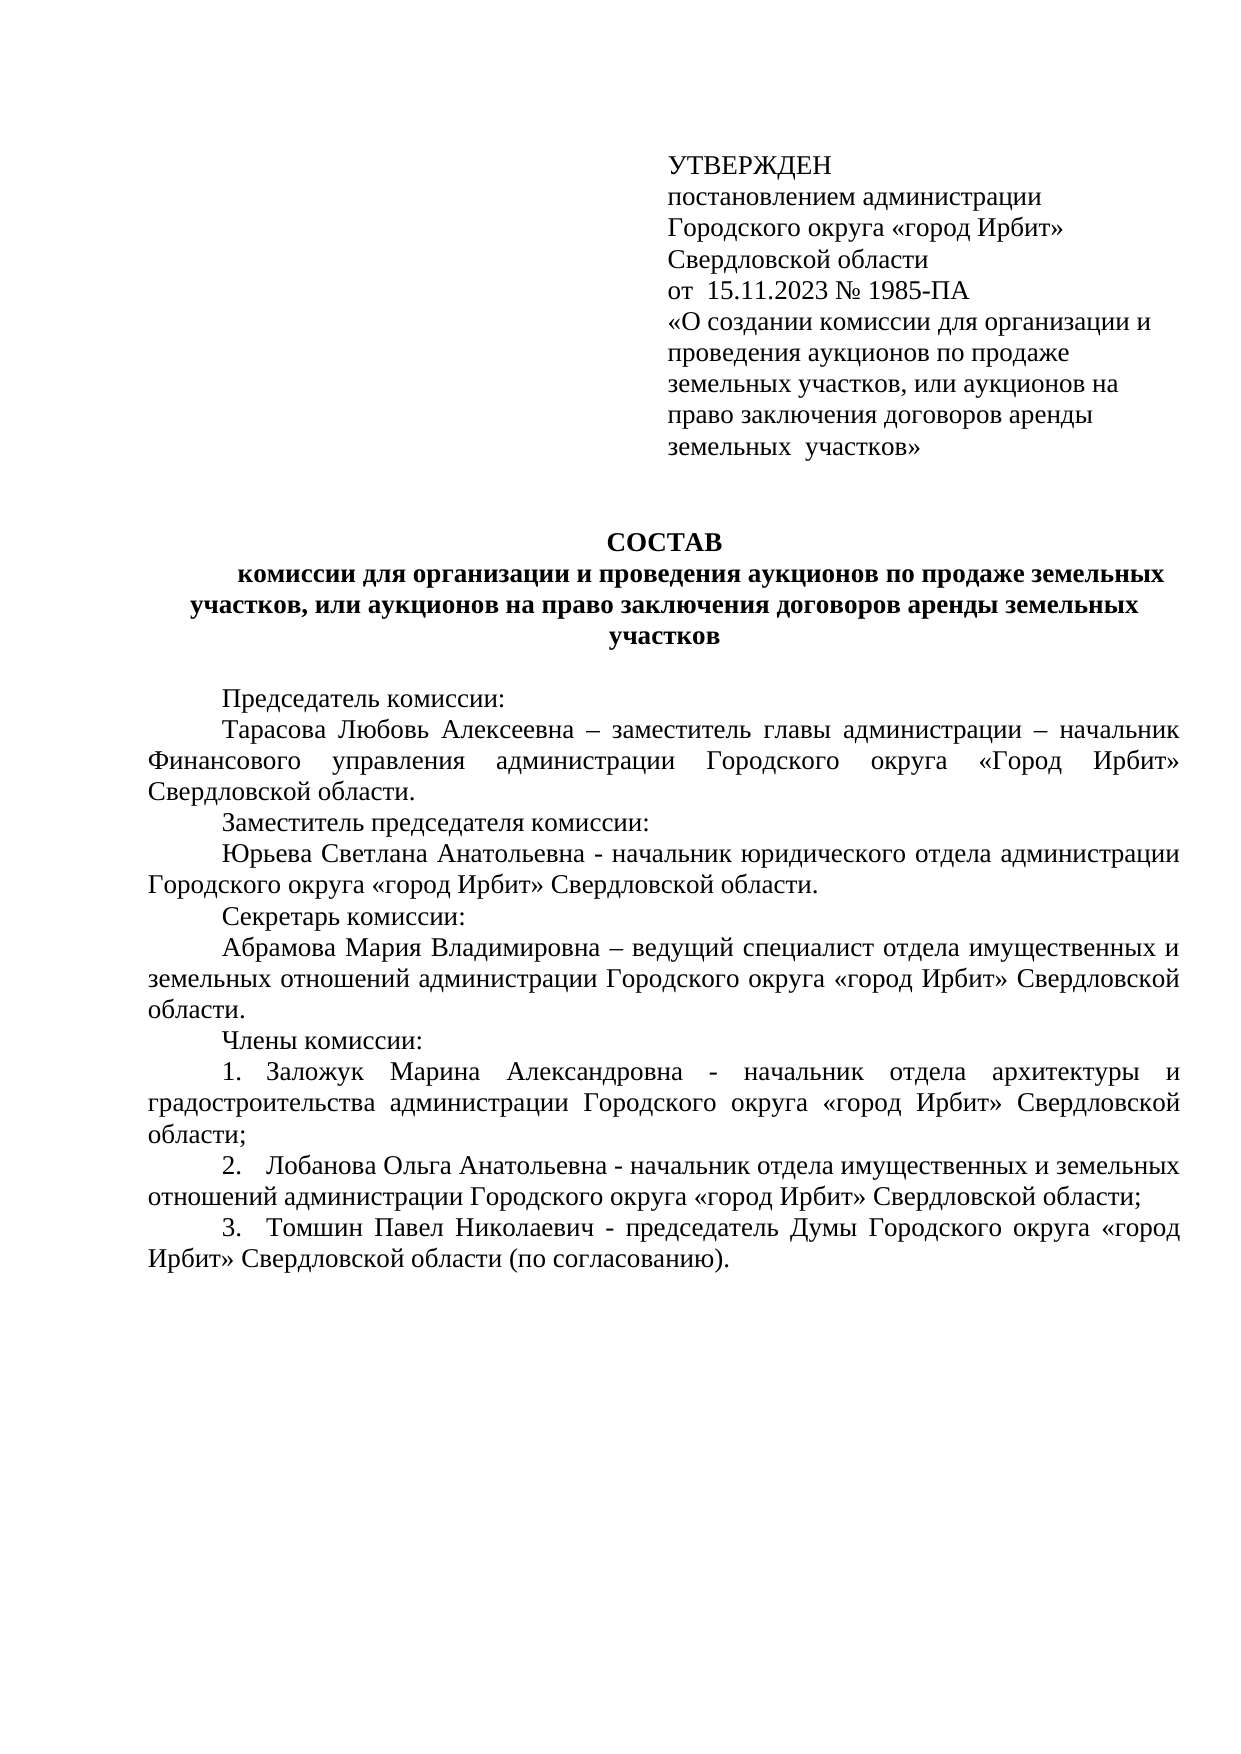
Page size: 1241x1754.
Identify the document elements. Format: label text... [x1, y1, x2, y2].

text Юрьева Светлана Анатольевна - начальник юридического отдела администрации Городского округа «город Ирбит» Свердловской области. [148, 837, 1181, 900]
text Свердловской области [667, 243, 1181, 274]
list Заложук Марина Александровна - начальник отдела архитектуры и градостроительства администрации Городского округа «город Ирбит» Свердловской области; [148, 1055, 1181, 1149]
list Томшин Павел Николаевич - председатель Думы Городского округа «город Ирбит» Свердловской области (по согласованию). [148, 1211, 1181, 1273]
text комиссии для организации и проведения аукционов по продаже земельных участков, или аукционов на право заключения договоров аренды земельных участков [148, 557, 1181, 651]
text Председатель комиссии: [148, 682, 1181, 713]
text Заместитель председателя комиссии: [148, 806, 1181, 837]
text «О создании комиссии для организации и проведения аукционов по продаже земельных участков, или аукционов на право заключения договоров аренды земельных участков» [667, 305, 1181, 461]
text Городского округа «город Ирбит» [667, 212, 1181, 243]
text УТВЕРЖДЕН [667, 149, 1181, 180]
text постановлением администрации [667, 180, 1181, 212]
text Абрамова Мария Владимировна – ведущий специалист отдела имущественных и земельных отношений администрации Городского округа «город Ирбит» Свердловской области. [148, 931, 1181, 1024]
text от 15.11.2023 № 1985-ПА [667, 274, 1181, 305]
text СОСТАВ [148, 526, 1181, 557]
list Лобанова Ольга Анатольевна - начальник отдела имущественных и земельных отношений администрации Городского округа «город Ирбит» Свердловской области; [148, 1149, 1181, 1211]
text Члены комиссии: [148, 1024, 1181, 1055]
text Секретарь комиссии: [148, 900, 1181, 931]
text Тарасова Любовь Алексеевна – заместитель главы администрации – начальник Финансового управления администрации Городского округа «Город Ирбит» Свердловской области. [148, 713, 1181, 806]
